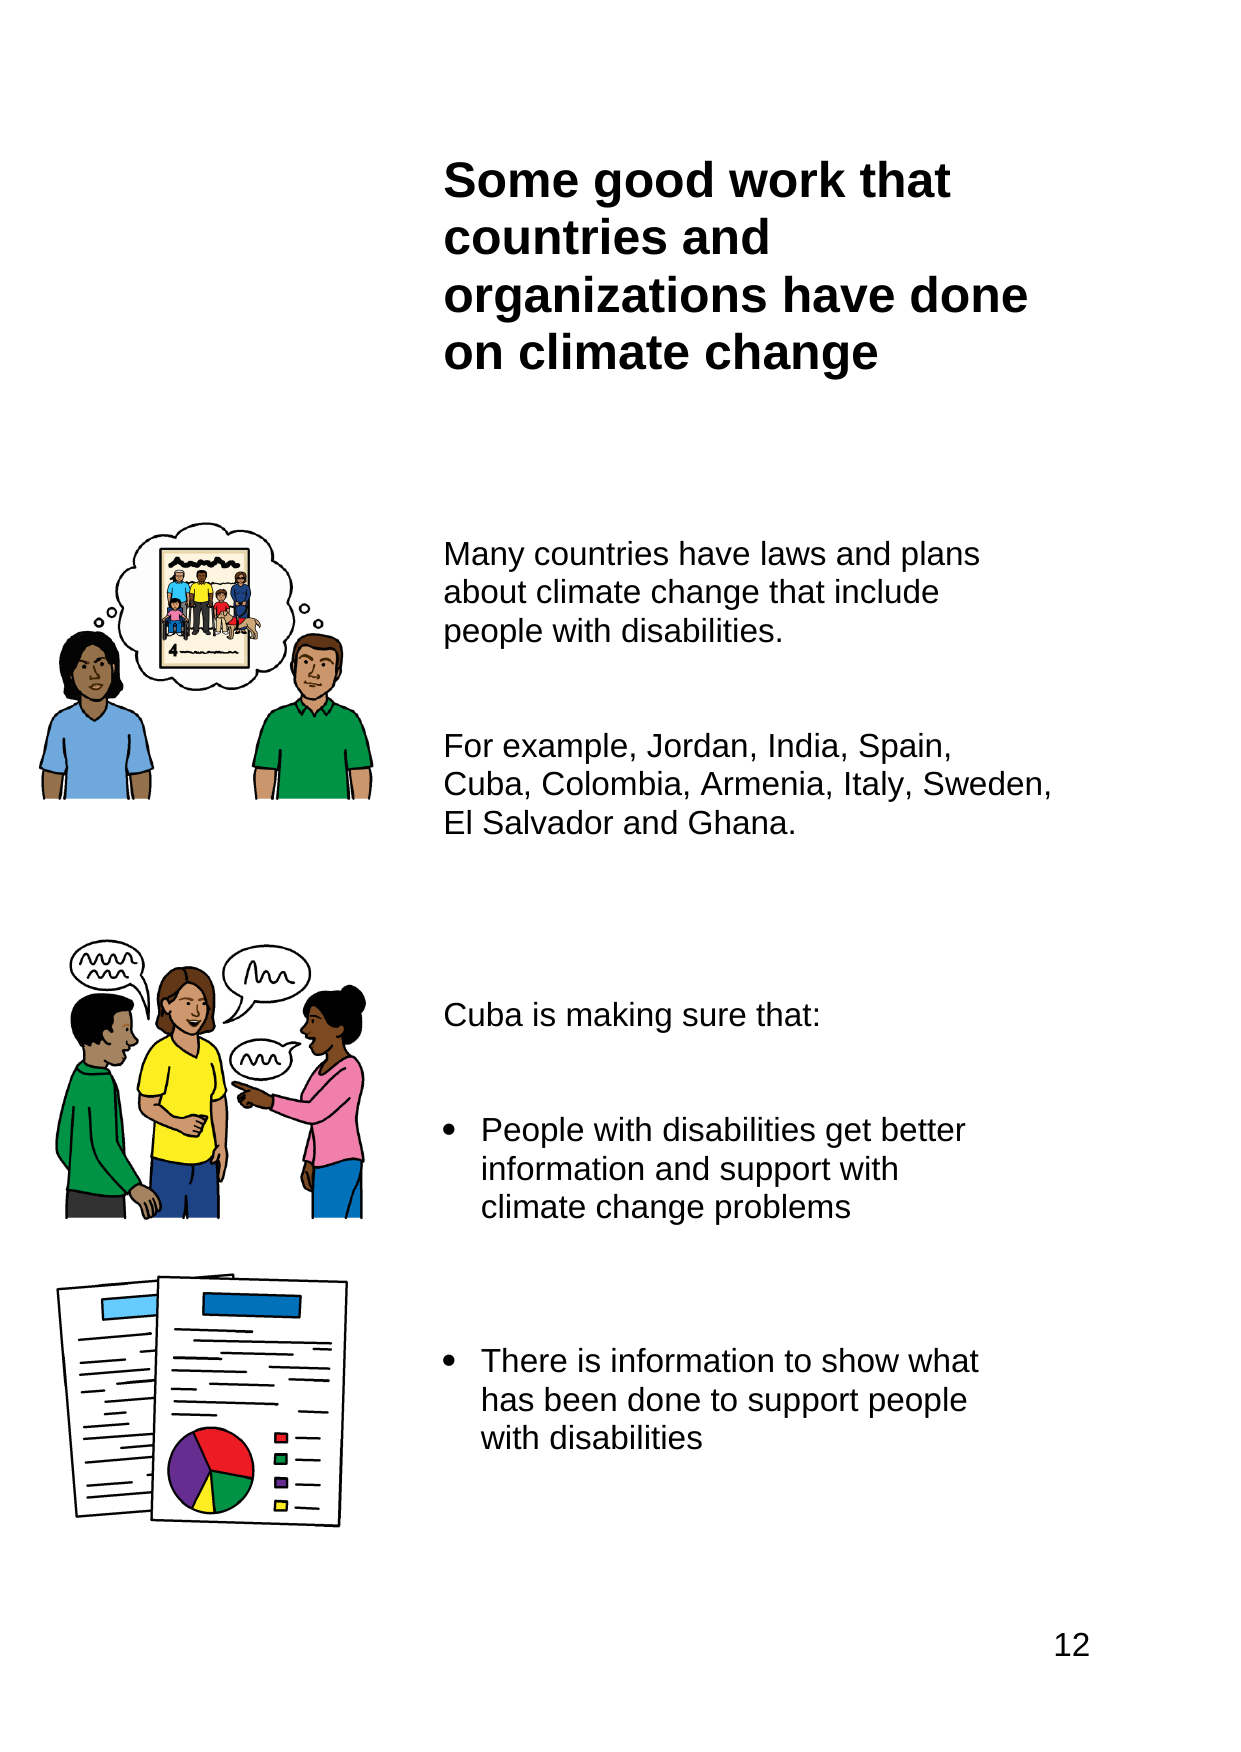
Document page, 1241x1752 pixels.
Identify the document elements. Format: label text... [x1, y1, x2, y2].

picture [39, 934, 380, 1551]
list People with disabilities get better information and support with climate change problems [443, 1110, 1090, 1226]
picture [36, 516, 377, 933]
text Many countries have laws and plans about climate change that include people with disabilities. [443, 534, 1090, 649]
text Cuba, Colombia, Armenia, Italy, Sweden, El Salvador and Ghana. [443, 764, 1090, 841]
list There is information to show what has been done to support people with disabilities [443, 1341, 1090, 1456]
text Cuba is making sure that: [443, 995, 1090, 1033]
text For example, Jordan, India, Spain, [443, 726, 1090, 764]
subtitle Some good work that countries and organizations have done on climate change [443, 150, 1090, 380]
